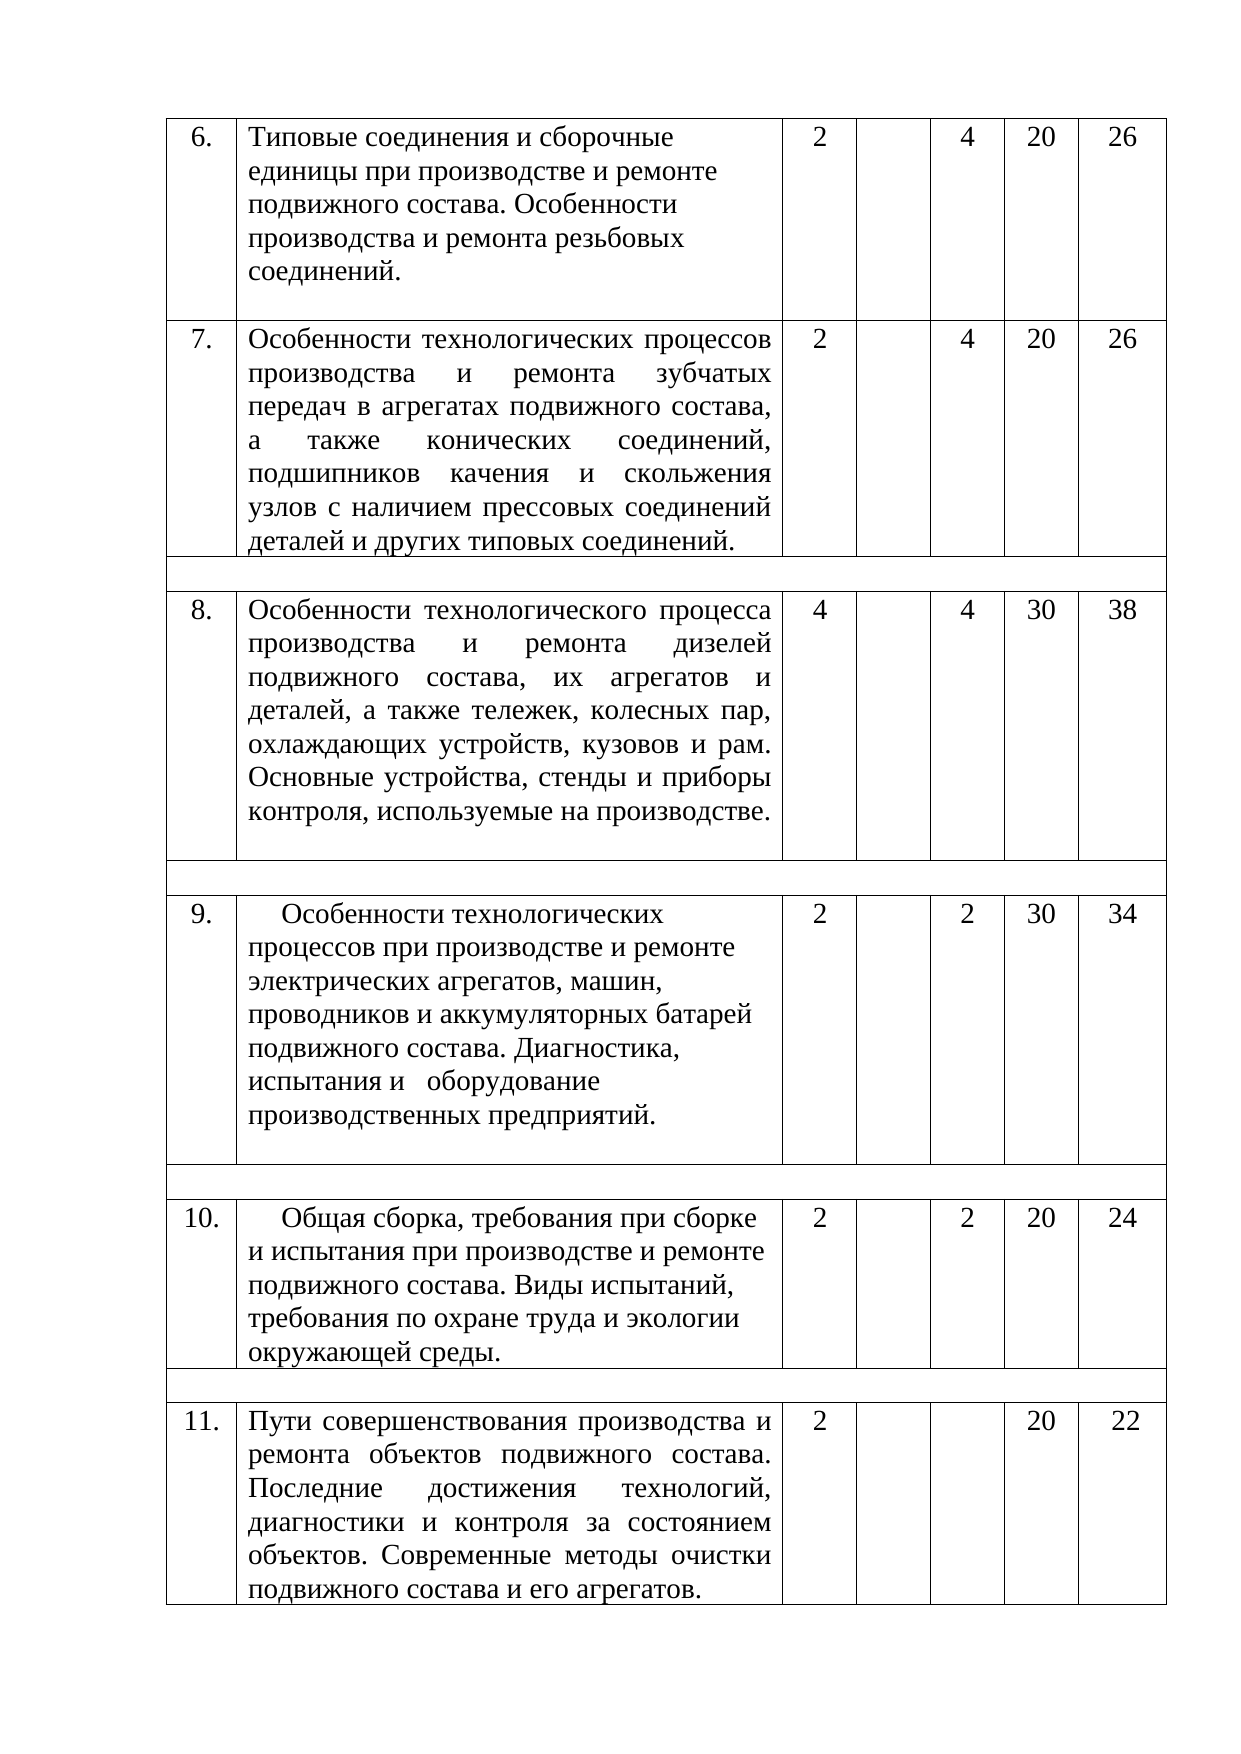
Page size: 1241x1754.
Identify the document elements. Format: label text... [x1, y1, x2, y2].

table_cell 2 [783, 119, 856, 320]
table_cell [167, 861, 1166, 895]
table_cell 2 [931, 896, 1004, 1164]
table_cell 30 [1005, 592, 1078, 860]
table_cell 2 [783, 321, 856, 556]
table_cell Особенности технологического процесса производства и ремонта дизелей подвижного состава, их агрегатов и деталей, а также тележек, колесных пар, охлаждающих устройств, кузовов и рам. Основные устройства, стенды и приборы контроля, используемые на производстве. [237, 592, 782, 860]
table_cell 6. [167, 119, 236, 320]
table_cell 30 [1005, 896, 1078, 1164]
table_cell 20 [1005, 119, 1078, 320]
table_cell Особенности технологических процессов производства и ремонта зубчатых передач в агрегатах подвижного состава, а также конических соединений, подшипников качения и скольжения узлов с наличием прессовых соединений деталей и других типовых соединений. [237, 321, 782, 556]
table_cell 26 [1079, 321, 1166, 556]
table_cell [857, 896, 930, 1164]
table_cell 11. [167, 1403, 236, 1604]
table_cell 20 [1005, 1200, 1078, 1367]
table_cell Особенности технологических процессов при производстве и ремонте электрических агрегатов, машин, проводников и аккумуляторных батарей подвижного состава. Диагностика, испытания и оборудование производственных предприятий. [237, 896, 782, 1164]
table_cell [857, 1403, 930, 1604]
table_cell 24 [1079, 1200, 1166, 1367]
table_cell [857, 1200, 930, 1367]
table_cell 4 [931, 592, 1004, 860]
table_cell 9. [167, 896, 236, 1164]
table_cell [167, 557, 1166, 591]
table_cell 2 [931, 1200, 1004, 1367]
table_cell 2 [783, 1403, 856, 1604]
table_cell [167, 1165, 1166, 1199]
table_cell 2 [783, 896, 856, 1164]
table_cell [931, 1403, 1004, 1604]
table_cell Пути совершенствования производства и ремонта объектов подвижного состава. Последние достижения технологий, диагностики и контроля за состоянием объектов. Современные методы очистки подвижного состава и его агрегатов. [237, 1403, 782, 1604]
table_cell 34 [1079, 896, 1166, 1164]
table_cell 38 [1079, 592, 1166, 860]
table_cell 26 [1079, 119, 1166, 320]
table_cell 20 [1005, 321, 1078, 556]
table_cell [857, 592, 930, 860]
table_cell [857, 321, 930, 556]
table_cell [857, 119, 930, 320]
table_cell 10. [167, 1200, 236, 1367]
table_cell 4 [931, 321, 1004, 556]
table_cell Общая сборка, требования при сборке и испытания при производстве и ремонте подвижного состава. Виды испытаний, требования по охране труда и экологии окружающей среды. [237, 1200, 782, 1367]
table_cell Типовые соединения и сборочные единицы при производстве и ремонте подвижного состава. Особенности производства и ремонта резьбовых соединений. [237, 119, 782, 320]
table_cell 4 [783, 592, 856, 860]
table_cell 4 [931, 119, 1004, 320]
table_cell [167, 1369, 1166, 1402]
table_cell 22 [1079, 1403, 1166, 1604]
table_cell 2 [783, 1200, 856, 1367]
table_cell 8. [167, 592, 236, 860]
table_cell 20 [1005, 1403, 1078, 1604]
table_cell 7. [167, 321, 236, 556]
